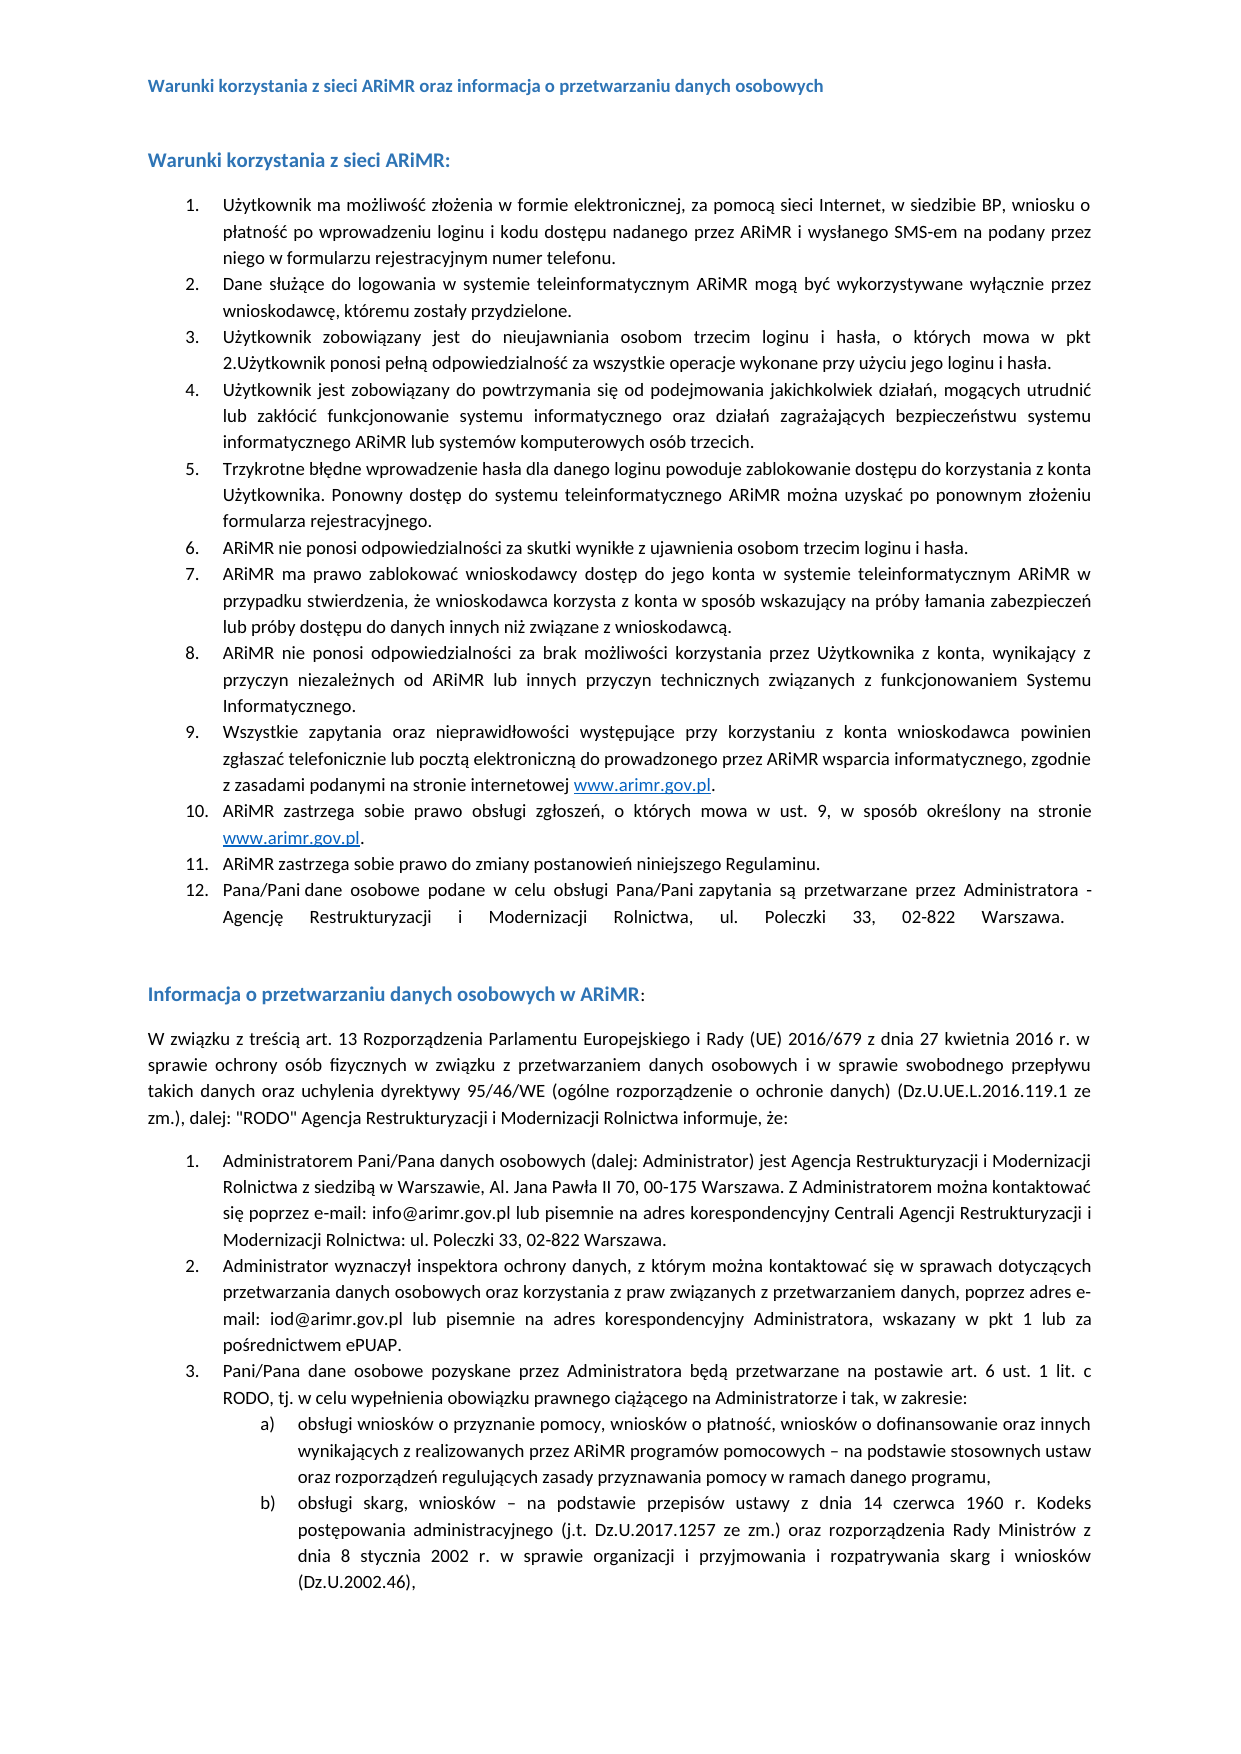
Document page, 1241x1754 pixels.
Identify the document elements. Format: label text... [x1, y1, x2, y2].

text W związku z treścią art. 13 Rozporządzenia Parlamentu Europejskiego i Rady (UE) 2016/679 z dnia 27 kwietnia 2016 r. w sprawie ochrony osób fizycznych w związku z przetwarzaniem danych osobowych i w sprawie swobodnego przepływu takich danych oraz uchylenia dyrektywy 95/46/WE (ogólne rozporządzenie o ochronie danych) (Dz.U.UE.L.2016.119.1 ze zm.), dalej: "RODO" Agencja Restrukturyzacji i Modernizacji Rolnictwa informuje, że: [148, 1027, 1093, 1129]
list ARiMR zastrzega sobie prawo do zmiany postanowień niniejszego Regulaminu. [185, 852, 1093, 875]
text Warunki korzystania z sieci ARiMR: [148, 148, 1093, 173]
list Administrator wyznaczył inspektora ochrony danych, z którym można kontaktować się w sprawach dotyczących przetwarzania danych osobowych oraz korzystania z praw związanych z przetwarzaniem danych, poprzez adres e-mail: iod@arimr.gov.pl lub pisemnie na adres korespondencyjny Administratora, wskazany w pkt 1 lub za pośrednictwem ePUAP. [185, 1254, 1093, 1356]
list Użytkownik zobowiązany jest do nieujawniania osobom trzecim loginu i hasła, o których mowa w pkt 2.Użytkownik ponosi pełną odpowiedzialność za wszystkie operacje wykonane przy użyciu jego loginu i hasła. [185, 325, 1093, 374]
list Pani/Pana dane osobowe pozyskane przez Administratora będą przetwarzane na postawie art. 6 ust. 1 lit. c RODO, tj. w celu wypełnienia obowiązku prawnego ciążącego na Administratorze i tak, w zakresie: [185, 1360, 1093, 1409]
list ARiMR ma prawo zablokować wnioskodawcy dostęp do jego konta w systemie teleinformatycznym ARiMR w przypadku stwierdzenia, że wnioskodawca korzysta z konta w sposób wskazujący na próby łamania zabezpieczeń lub próby dostępu do danych innych niż związane z wnioskodawcą. [185, 562, 1093, 638]
list Użytkownik ma możliwość złożenia w formie elektronicznej, za pomocą sieci Internet, w siedzibie BP, wniosku o płatność po wprowadzeniu loginu i kodu dostępu nadanego przez ARiMR i wysłanego SMS-em na podany przez niego w formularzu rejestracyjnym numer telefonu. [185, 193, 1093, 269]
list Użytkownik jest zobowiązany do powtrzymania się od podejmowania jakichkolwiek działań, mogących utrudnić lub zakłócić funkcjonowanie systemu informatycznego oraz działań zagrażających bezpieczeństwu systemu informatycznego ARiMR lub systemów komputerowych osób trzecich. [185, 378, 1093, 453]
text Informacja o przetwarzaniu danych osobowych w ARiMR: [148, 981, 1093, 1006]
list Administratorem Pani/Pana danych osobowych (dalej: Administrator) jest Agencja Restrukturyzacji i Modernizacji Rolnictwa z siedzibą w Warszawie, Al. Jana Pawła II 70, 00-175 Warszawa. Z Administratorem można kontaktować się poprzez e-mail: info@arimr.gov.pl lub pisemnie na adres korespondencyjny Centrali Agencji Restrukturyzacji i Modernizacji Rolnictwa: ul. Poleczki 33, 02-822 Warszawa. [185, 1149, 1093, 1251]
list obsługi skarg, wniosków – na podstawie przepisów ustawy z dnia 14 czerwca 1960 r. Kodeks postępowania administracyjnego (j.t. Dz.U.2017.1257 ze zm.) oraz rozporządzenia Rady Ministrów z dnia 8 stycznia 2002 r. w sprawie organizacji i przyjmowania i rozpatrywania skarg i wniosków (Dz.U.2002.46), [260, 1491, 1093, 1593]
list ARiMR nie ponosi odpowiedzialności za skutki wynikłe z ujawnienia osobom trzecim loginu i hasła. [185, 536, 1093, 559]
list ARiMR nie ponosi odpowiedzialności za brak możliwości korzystania przez Użytkownika z konta, wynikający z przyczyn niezależnych od ARiMR lub innych przyczyn technicznych związanych z funkcjonowaniem Systemu Informatycznego. [185, 641, 1093, 717]
list Trzykrotne błędne wprowadzenie hasła dla danego loginu powoduje zablokowanie dostępu do korzystania z konta Użytkownika. Ponowny dostęp do systemu teleinformatycznego ARiMR można uzyskać po ponownym złożeniu formularza rejestracyjnego. [185, 457, 1093, 533]
list Pana/Pani dane osobowe podane w celu obsługi Pana/Pani zapytania są przetwarzane przez Administratora - Agencję Restrukturyzacji i Modernizacji Rolnictwa, ul. Poleczki 33, 02-822 Warszawa. [185, 879, 1093, 960]
list Wszystkie zapytania oraz nieprawidłowości występujące przy korzystaniu z konta wnioskodawca powinien zgłaszać telefonicznie lub pocztą elektroniczną do prowadzonego przez ARiMR wsparcia informatycznego, zgodnie z zasadami podanymi na stronie internetowej www.arimr.gov.pl. [185, 721, 1093, 796]
list Dane służące do logowania w systemie teleinformatycznym ARiMR mogą być wykorzystywane wyłącznie przez wnioskodawcę, któremu zostały przydzielone. [185, 272, 1093, 322]
list ARiMR zastrzega sobie prawo obsługi zgłoszeń, o których mowa w ust. 9, w sposób określony na stronie www.arimr.gov.pl. [185, 799, 1093, 849]
list obsługi wniosków o przyznanie pomocy, wniosków o płatność, wniosków o dofinansowanie oraz innych wynikających z realizowanych przez ARiMR programów pomocowych – na podstawie stosownych ustaw oraz rozporządzeń regulujących zasady przyznawania pomocy w ramach danego programu, [260, 1412, 1093, 1488]
